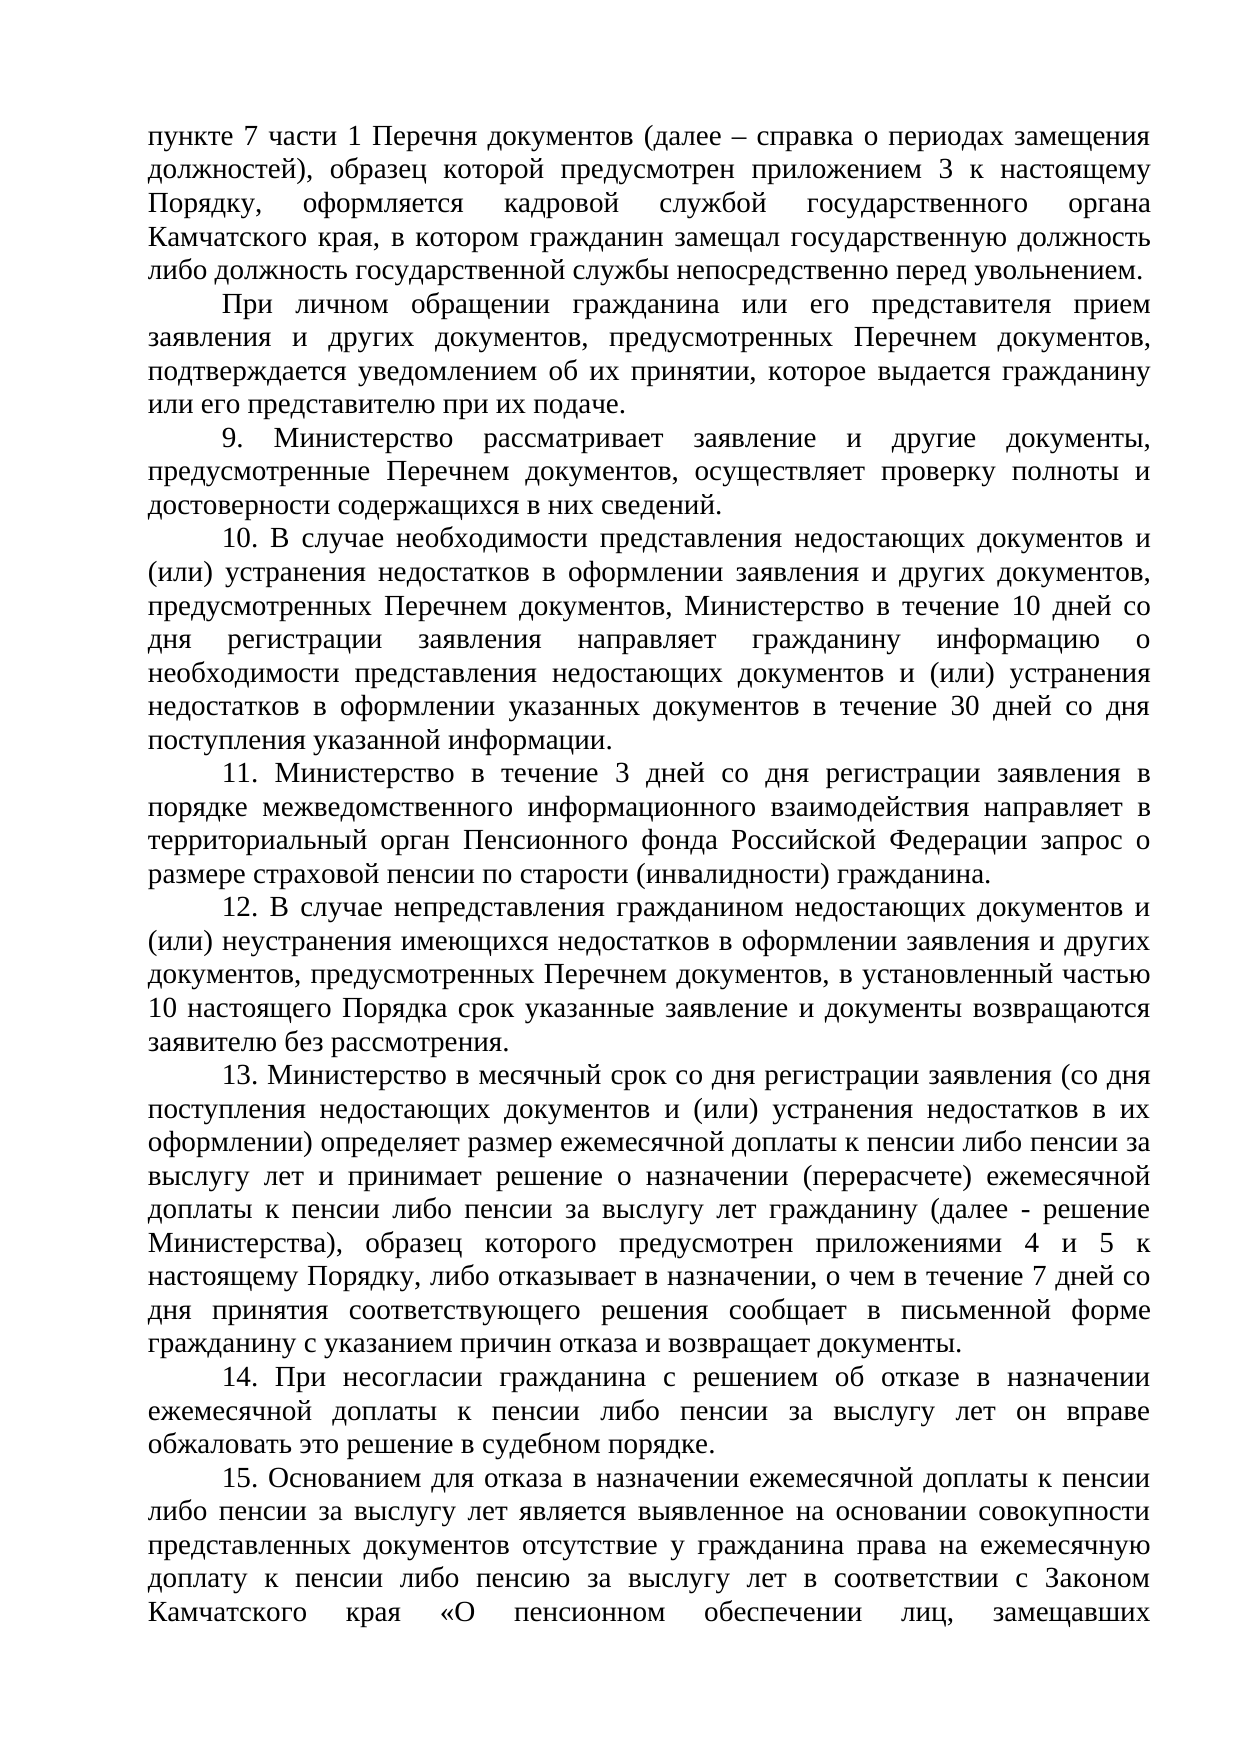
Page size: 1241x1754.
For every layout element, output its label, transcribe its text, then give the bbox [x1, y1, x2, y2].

text 12. В случае непредставления гражданином недостающих документов и (или) неустранения имеющихся недостатков в оформлении заявления и других документов, предусмотренных Перечнем документов, в установленный частью 10 настоящего Порядка срок указанные заявление и документы возвращаются заявителю без рассмотрения. [148, 889, 1152, 1057]
text 13. Министерство в месячный срок со дня регистрации заявления (со дня поступления недостающих документов и (или) устранения недостатков в их оформлении) определяет размер ежемесячной доплаты к пенсии либо пенсии за выслугу лет и принимает решение о назначении (перерасчете) ежемесячной доплаты к пенсии либо пенсии за выслугу лет гражданину (далее - решение Министерства), образец которого предусмотрен приложениями 4 и 5 к настоящему Порядку, либо отказывает в назначении, о чем в течение 7 дней со дня принятия соответствующего решения сообщает в письменной форме гражданину с указанием причин отказа и возвращает документы. [148, 1057, 1152, 1359]
text 10. В случае необходимости представления недостающих документов и (или) устранения недостатков в оформлении заявления и других документов, предусмотренных Перечнем документов, Министерство в течение 10 дней со дня регистрации заявления направляет гражданину информацию о необходимости представления недостающих документов и (или) устранения недостатков в оформлении указанных документов в течение 30 дней со дня поступления указанной информации. [148, 521, 1152, 755]
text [148, 1460, 1152, 1627]
text 11. Министерство в течение 3 дней со дня регистрации заявления в порядке межведомственного информационного взаимодействия направляет в территориальный орган Пенсионного фонда Российской Федерации запрос о размере страховой пенсии по старости (инвалидности) гражданина. [148, 755, 1152, 889]
text 9. Министерство рассматривает заявление и другие документы, предусмотренные Перечнем документов, осуществляет проверку полноты и достоверности содержащихся в них сведений. [148, 420, 1152, 521]
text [148, 118, 1152, 286]
text При личном обращении гражданина или его представителя прием заявления и других документов, предусмотренных Перечнем документов, подтверждается уведомлением об их принятии, которое выдается гражданину или его представителю при их подаче. [148, 286, 1152, 420]
text 14. При несогласии гражданина с решением об отказе в назначении ежемесячной доплаты к пенсии либо пенсии за выслугу лет он вправе обжаловать это решение в судебном порядке. [148, 1359, 1152, 1460]
